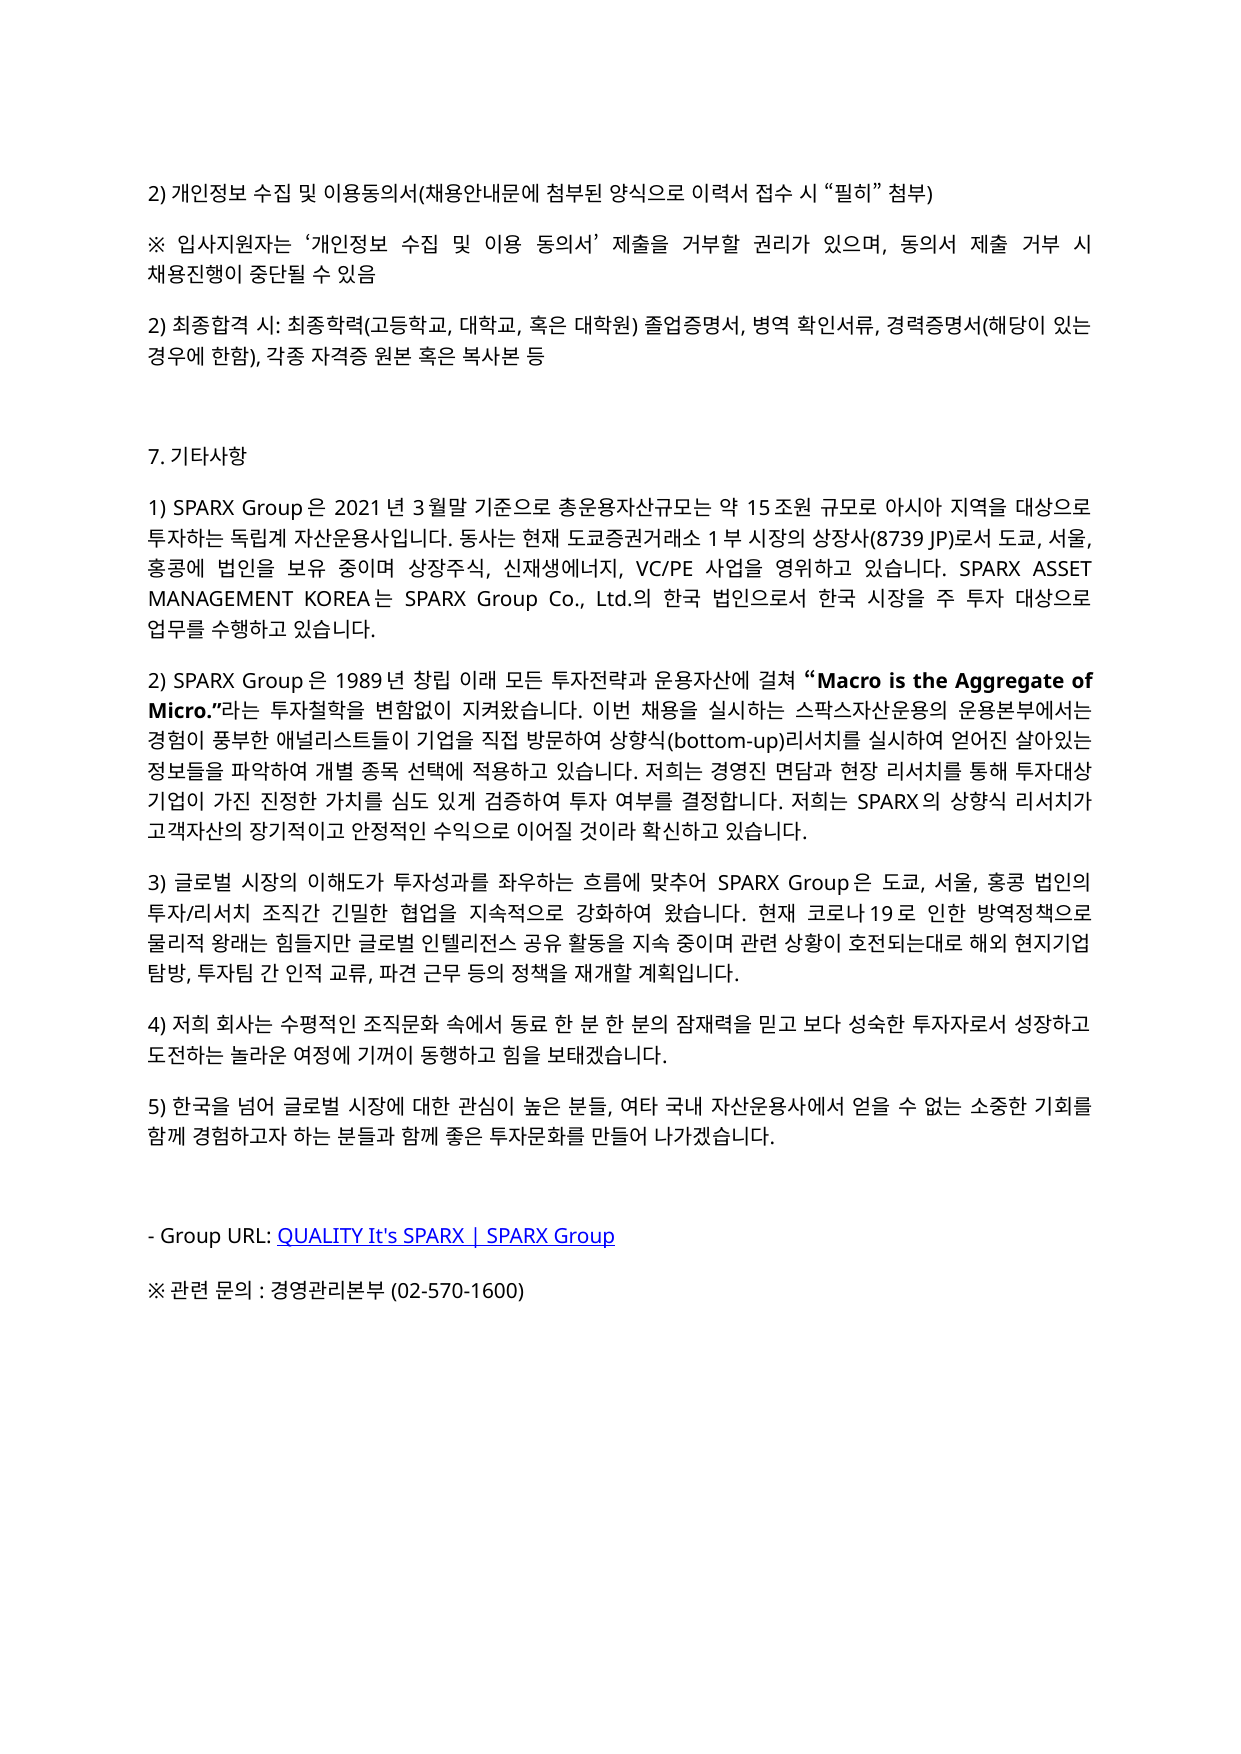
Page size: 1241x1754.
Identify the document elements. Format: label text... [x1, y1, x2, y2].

text ※ 입사지원자는 ‘개인정보 수집 및 이용 동의서’ 제출을 거부할 권리가 있으며, 동의서 제출 거부 시 채용진행이 중단될 수 있음 [148, 228, 1092, 289]
text 2) 최종합격 시: 최종학력(고등학교, 대학교, 혹은 대학원) 졸업증명서, 병역 확인서류, 경력증명서(해당이 있는 경우에 한함), 각종 자격증 원본 혹은 복사본 등 [148, 310, 1092, 370]
text 7. 기타사항 [148, 440, 1092, 471]
text 4) 저희 회사는 수평적인 조직문화 속에서 동료 한 분 한 분의 잠재력을 믿고 보다 성숙한 투자자로서 성장하고 도전하는 놀라운 여정에 기꺼이 동행하고 힘을 보태겠습니다. [148, 1009, 1092, 1069]
text 2) SPARX Group은 1989년 창립 이래 모든 투자전략과 운용자산에 걸쳐 “Macro is the Aggregate of Micro.”라는 투자철학을 변함없이 지켜왔습니다. 이번 채용을 실시하는 스팍스자산운용의 운용본부에서는 경험이 풍부한 애널리스트들이 기업을 직접 방문하여 상향식(bottom-up)리서치를 실시하여 얻어진 살아있는 정보들을 파악하여 개별 종목 선택에 적용하고 있습니다. 저희는 경영진 면담과 현장 리서치를 통해 투자대상 기업이 가진 진정한 가치를 심도 있게 검증하여 투자 여부를 결정합니다. 저희는 SPARX의 상향식 리서치가 고객자산의 장기적이고 안정적인 수익으로 이어질 것이라 확신하고 있습니다. [148, 664, 1092, 846]
text ※ 관련 문의 : 경영관리본부 (02-570-1600) [148, 1274, 1092, 1304]
text 3) 글로벌 시장의 이해도가 투자성과를 좌우하는 흐름에 맞추어 SPARX Group은 도쿄, 서울, 홍콩 법인의 투자/리서치 조직간 긴밀한 협업을 지속적으로 강화하여 왔습니다. 현재 코로나19로 인한 방역정책으로 물리적 왕래는 힘들지만 글로벌 인텔리전스 공유 활동을 지속 중이며 관련 상황이 호전되는대로 해외 현지기업 탐방, 투자팀 간 인적 교류, 파견 근무 등의 정책을 재개할 계획입니다. [148, 867, 1092, 988]
text 5) 한국을 넘어 글로벌 시장에 대한 관심이 높은 분들, 여타 국내 자산운용사에서 얻을 수 없는 소중한 기회를 함께 경험하고자 하는 분들과 함께 좋은 투자문화를 만들어 나가겠습니다. [148, 1090, 1092, 1151]
text 1) SPARX Group은 2021년 3월말 기준으로 총운용자산규모는 약 15조원 규모로 아시아 지역을 대상으로 투자하는 독립계 자산운용사입니다. 동사는 현재 도쿄증권거래소 1부 시장의 상장사(8739 JP)로서 도쿄, 서울, 홍콩에 법인을 보유 중이며 상장주식, 신재생에너지, VC/PE 사업을 영위하고 있습니다. SPARX ASSET MANAGEMENT KOREA는 SPARX Group Co., Ltd.의 한국 법인으로서 한국 시장을 주 투자 대상으로 업무를 수행하고 있습니다. [148, 492, 1092, 643]
text - Group URL: QUALITY It's SPARX | SPARX Group [148, 1221, 1092, 1249]
text 2) 개인정보 수집 및 이용동의서(채용안내문에 첨부된 양식으로 이력서 접수 시 “필히” 첨부) [148, 177, 1092, 207]
